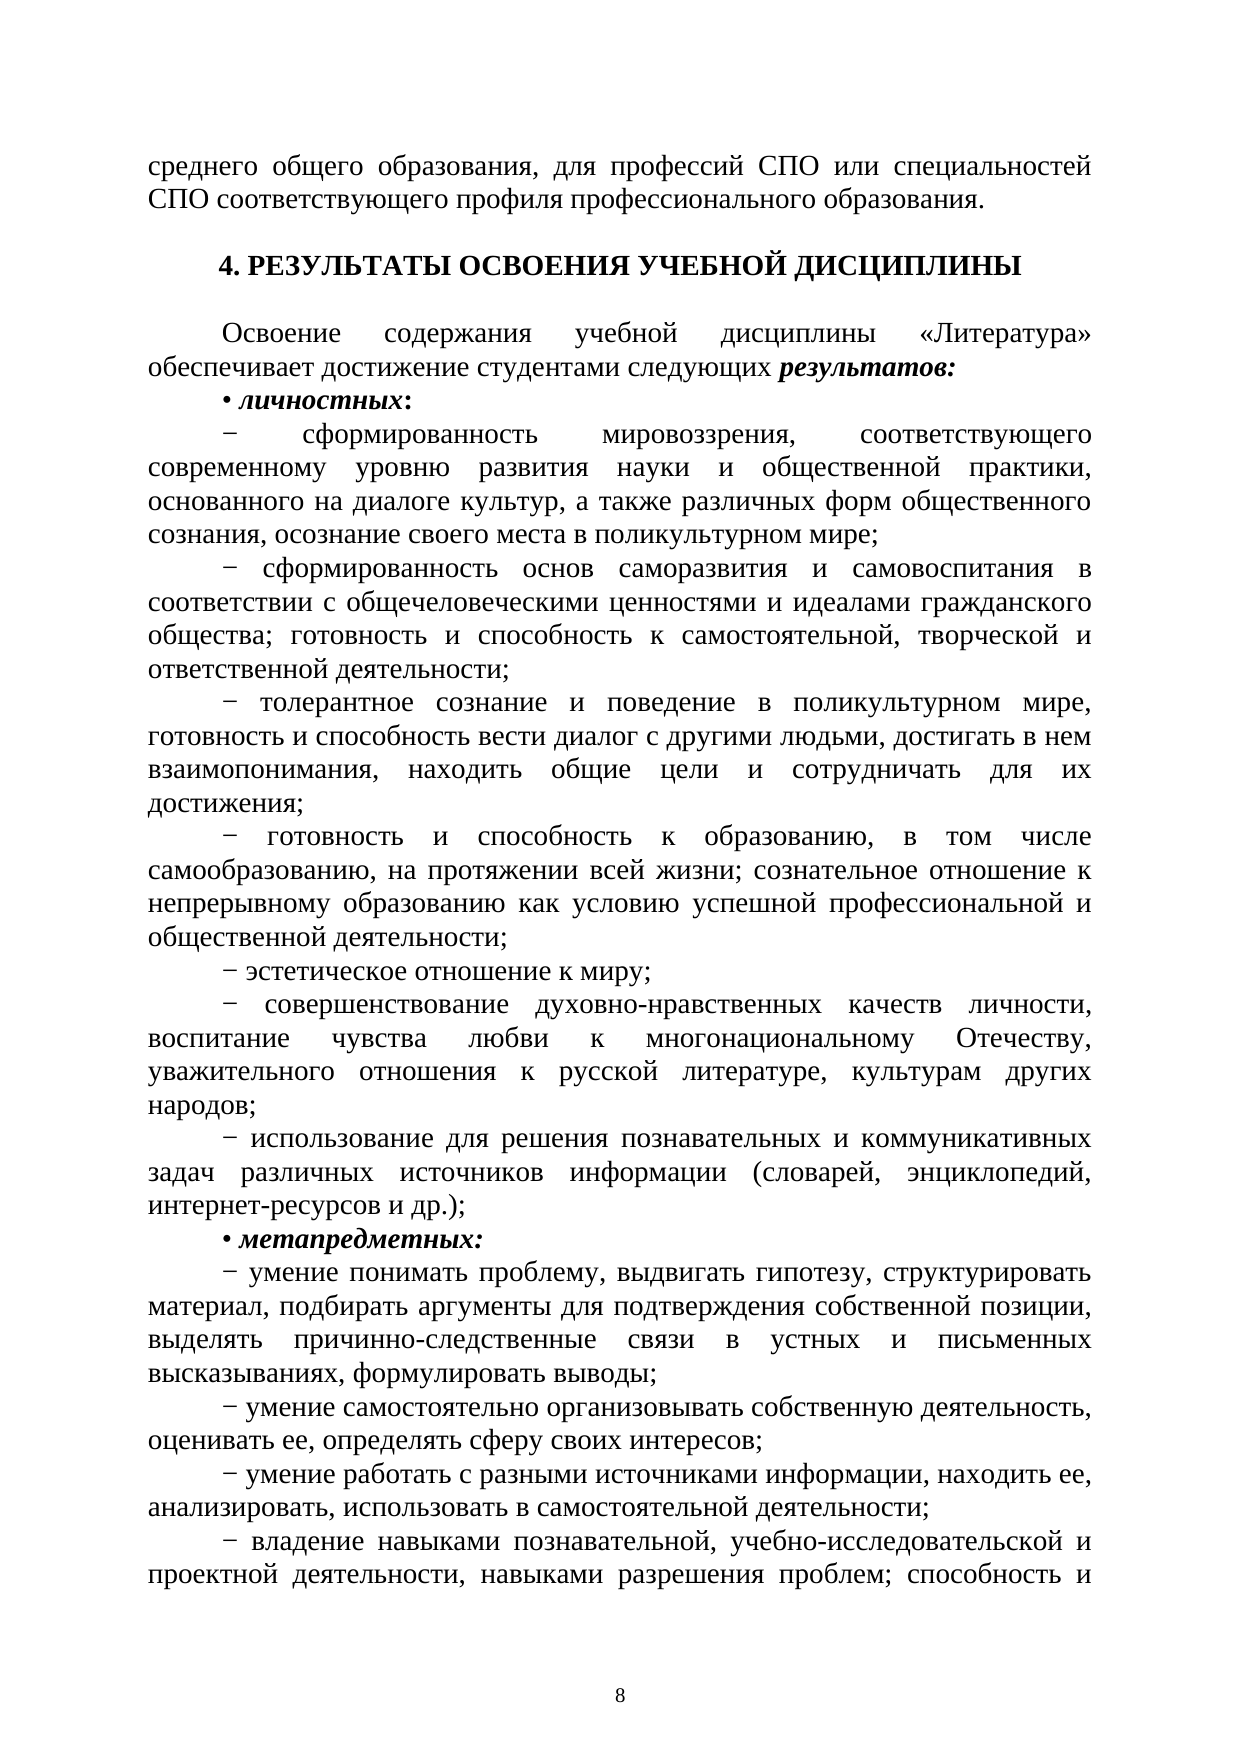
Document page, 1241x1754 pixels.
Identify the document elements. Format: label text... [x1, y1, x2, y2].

text − совершенствование духовно-нравственных качеств личности, воспитание чувства любви к многонациональному Отечеству, уважительного отношения к русской литературе, культурам других народов; [148, 986, 1092, 1120]
subtitle 4. РЕЗУЛЬТАТЫ ОСВОЕНИЯ УЧЕБНОЙ ДИСЦИПЛИНЫ [148, 248, 1092, 282]
text • личностных: [148, 382, 1092, 416]
text − использование для решения познавательных и коммуникативных задач различных источников информации (словарей, энциклопедий, интернет-ресурсов и др.); [148, 1120, 1092, 1221]
text − толерантное сознание и поведение в поликультурном мире, готовность и способность вести диалог с другими людьми, достигать в нем взаимопонимания, находить общие цели и сотрудничать для их достижения; [148, 684, 1092, 818]
text − умение работать с разными источниками информации, находить ее, анализировать, использовать в самостоятельной деятельности; [148, 1456, 1092, 1523]
text − сформированность основ саморазвития и самовоспитания в соответствии с общечеловеческими ценностями и идеалами гражданского общества; готовность и способность к самостоятельной, творческой и ответственной деятельности; [148, 550, 1092, 684]
text − эстетическое отношение к миру; [148, 953, 1092, 986]
text − умение понимать проблему, выдвигать гипотезу, структурировать материал, подбирать аргументы для подтверждения собственной позиции, выделять причинно-следственные связи в устных и письменных высказываниях, формулировать выводы; [148, 1254, 1092, 1389]
text − готовность и способность к образованию, в том числе самообразованию, на протяжении всей жизни; сознательное отношение к непрерывному образованию как условию успешной профессиональной и общественной деятельности; [148, 818, 1092, 953]
text − умение самостоятельно организовывать собственную деятельность, оценивать ее, определять сферу своих интересов; [148, 1389, 1092, 1456]
text Освоение содержания учебной дисциплины «Литература» обеспечивает достижение студентами следующих результатов: [148, 315, 1092, 382]
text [148, 1523, 1092, 1590]
text − сформированность мировоззрения, соответствующего современному уровню развития науки и общественной практики, основанного на диалоге культур, а также различных форм общественного сознания, осознание своего места в поликультурном мире; [148, 416, 1092, 550]
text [148, 148, 1092, 215]
text • метапредметных: [148, 1221, 1092, 1254]
